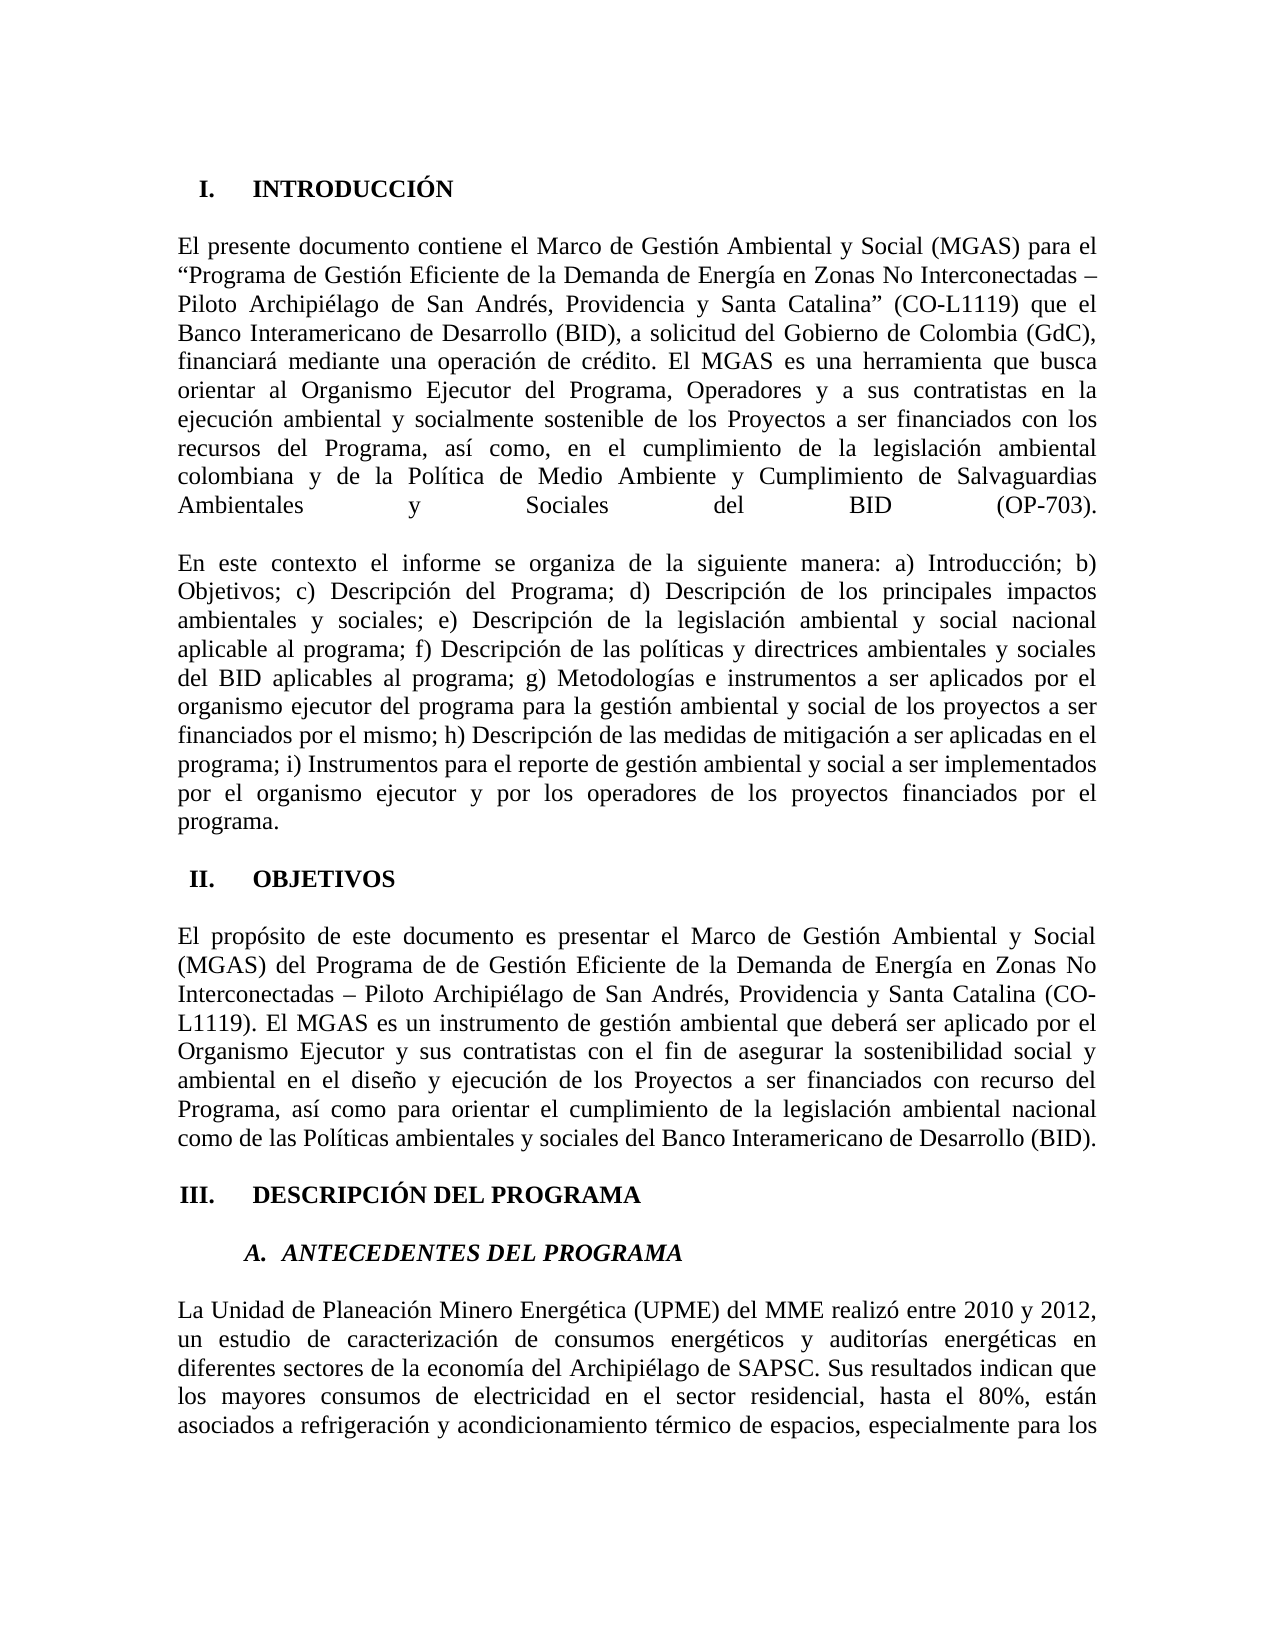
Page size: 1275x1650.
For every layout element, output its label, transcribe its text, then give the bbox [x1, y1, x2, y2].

subtitle ANTECEDENTES DEL PROGRAMA [244, 1238, 1098, 1266]
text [177, 1295, 1098, 1439]
subtitle INTRODUCCIÓN [215, 174, 1098, 203]
subtitle OBJETIVOS [215, 864, 1098, 893]
text El propósito de este documento es presentar el Marco de Gestión Ambiental y Social (MGAS) del Programa de de Gestión Eficiente de la Demanda de Energía en Zonas No Interconectadas – Piloto Archipiélago de San Andrés, Providencia y Santa Catalina (CO-L1119). El MGAS es un instrumento de gestión ambiental que deberá ser aplicado por el Organismo Ejecutor y sus contratistas con el fin de asegurar la sostenibilidad social y ambiental en el diseño y ejecución de los Proyectos a ser financiados con recurso del Programa, así como para orientar el cumplimiento de la legislación ambiental nacional como de las Políticas ambientales y sociales del Banco Interamericano de Desarrollo (BID). [177, 921, 1098, 1151]
text El presente documento contiene el Marco de Gestión Ambiental y Social (MGAS) para el “Programa de Gestión Eficiente de la Demanda de Energía en Zonas No Interconectadas – Piloto Archipiélago de San Andrés, Providencia y Santa Catalina” (CO-L1119) que el Banco Interamericano de Desarrollo (BID), a solicitud del Gobierno de Colombia (GdC), financiará mediante una operación de crédito. El MGAS es una herramienta que busca orientar al Organismo Ejecutor del Programa, Operadores y a sus contratistas en la ejecución ambiental y socialmente sostenible de los Proyectos a ser financiados con los recursos del Programa, así como, en el cumplimiento de la legislación ambiental colombiana y de la Política de Medio Ambiente y Cumplimiento de Salvaguardias Ambientales y Sociales del BID (OP-703). [177, 231, 1098, 548]
subtitle DESCRIPCIÓN DEL PROGRAMA [215, 1180, 1098, 1209]
text En este contexto el informe se organiza de la siguiente manera: a) Introducción; b) Objetivos; c) Descripción del Programa; d) Descripción de los principales impactos ambientales y sociales; e) Descripción de la legislación ambiental y social nacional aplicable al programa; f) Descripción de las políticas y directrices ambientales y sociales del BID aplicables al programa; g) Metodologías e instrumentos a ser aplicados por el organismo ejecutor del programa para la gestión ambiental y social de los proyectos a ser financiados por el mismo; h) Descripción de las medidas de mitigación a ser aplicadas en el programa; i) Instrumentos para el reporte de gestión ambiental y social a ser implementados por el organismo ejecutor y por los operadores de los proyectos financiados por el programa. [177, 548, 1098, 835]
